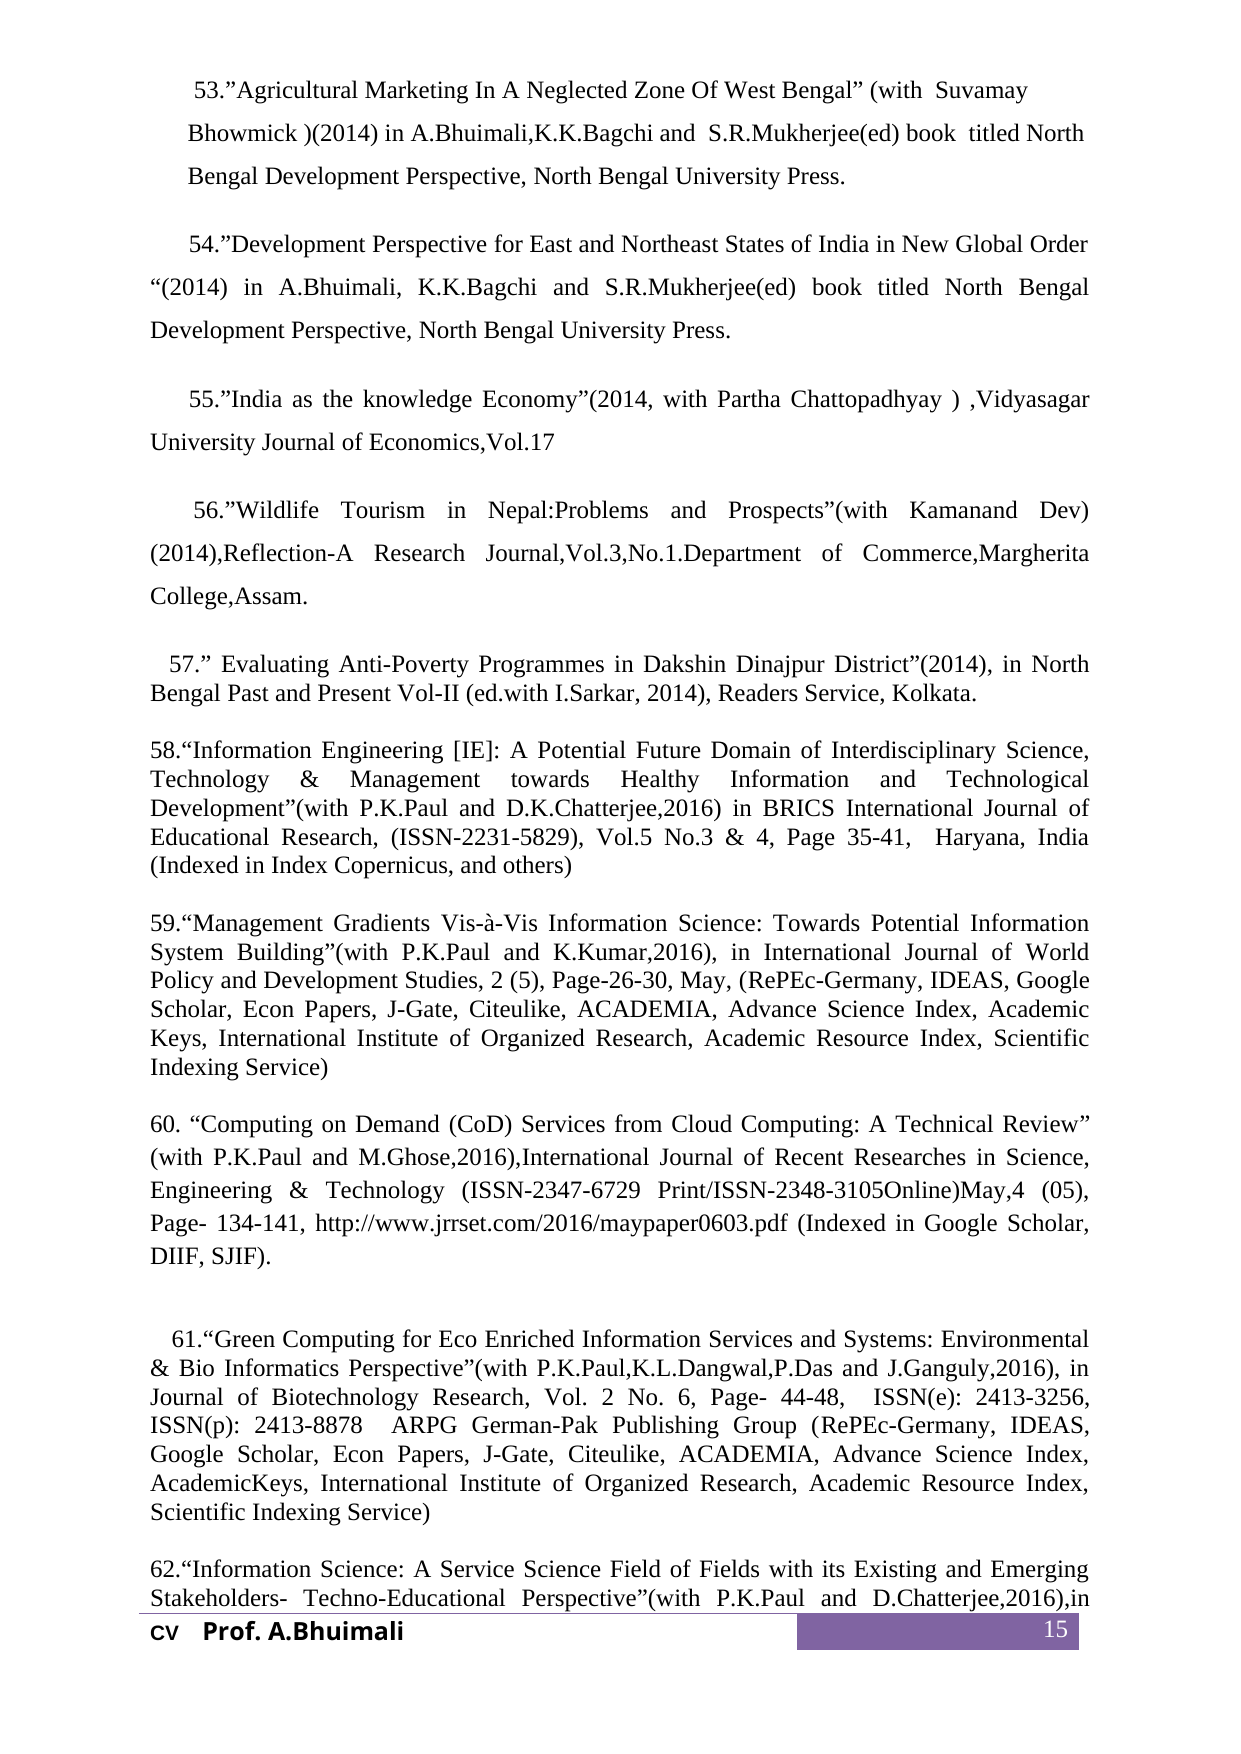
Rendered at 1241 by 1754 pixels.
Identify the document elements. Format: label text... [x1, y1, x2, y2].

text 53.”Agricultural Marketing In A Neglected Zone Of West Bengal” (with Suvamay Bhowmick )(2014) in A.Bhuimali,K.K.Bagchi and S.R.Mukherjee(ed) book titled North Bengal Development Perspective, North Bengal University Press. [187, 75, 1090, 190]
text 58.“Information Engineering [IE]: A Potential Future Domain of Interdisciplinary Science, Technology & Management towards Healthy Information and Technological Development”(with P.K.Paul and D.K.Chatterjee,2016) in BRICS International Journal of Educational Research, (ISSN-2231-5829), Vol.5 No.3 & 4, Page 35-41, Haryana, India (Indexed in Index Copernicus, and others) [150, 736, 1090, 879]
text 61.“Green Computing for Eco Enriched Information Services and Systems: Environmental & Bio Informatics Perspective”(with P.K.Paul,K.L.Dangwal,P.Das and J.Ganguly,2016), in Journal of Biotechnology Research, Vol. 2 No. 6, Page- 44-48, ISSN(e): 2413-3256, ISSN(p): 2413-8878 ARPG German-Pak Publishing Group (RePEc-Germany, IDEAS, Google Scholar, Econ Papers, J-Gate, Citeulike, ACADEMIA, Advance Science Index, AcademicKeys, International Institute of Organized Research, Academic Resource Index, Scientific Indexing Service) [150, 1324, 1090, 1525]
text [150, 1554, 1090, 1612]
text 56.”Wildlife Tourism in Nepal:Problems and Prospects”(with Kamanand Dev)(2014),Reflection-A Research Journal,Vol.3,No.1.Department of Commerce,Margherita College,Assam. [150, 495, 1090, 610]
text 54.”Development Perspective for East and Northeast States of India in New Global Order “(2014) in A.Bhuimali, K.K.Bagchi and S.R.Mukherjee(ed) book titled North Bengal Development Perspective, North Bengal University Press. [150, 229, 1090, 344]
text 60. “Computing on Demand (CoD) Services from Cloud Computing: A Technical Review” (with P.K.Paul and M.Ghose,2016),International Journal of Recent Researches in Science, Engineering & Technology (ISSN-2347-6729 Print/ISSN-2348-3105Online)May,4 (05), Page- 134-141, http://www.jrrset.com/2016/maypaper0603.pdf (Indexed in Google Scholar, DIIF, SJIF). [150, 1109, 1090, 1270]
text 59.“Management Gradients Vis-à-Vis Information Science: Towards Potential Information System Building”(with P.K.Paul and K.Kumar,2016), in International Journal of World Policy and Development Studies, 2 (5), Page-26-30, May, (RePEc-Germany, IDEAS, Google Scholar, Econ Papers, J-Gate, Citeulike, ACADEMIA, Advance Science Index, Academic Keys, International Institute of Organized Research, Academic Resource Index, Scientific Indexing Service) [150, 908, 1090, 1081]
text 55.”India as the knowledge Economy”(2014, with Partha Chattopadhyay ) ,Vidyasagar University Journal of Economics,Vol.17 [150, 384, 1090, 456]
text 57.” Evaluating Anti-Poverty Programmes in Dakshin Dinajpur District”(2014), in North Bengal Past and Present Vol-II (ed.with I.Sarkar, 2014), Readers Service, Kolkata. [150, 649, 1090, 707]
